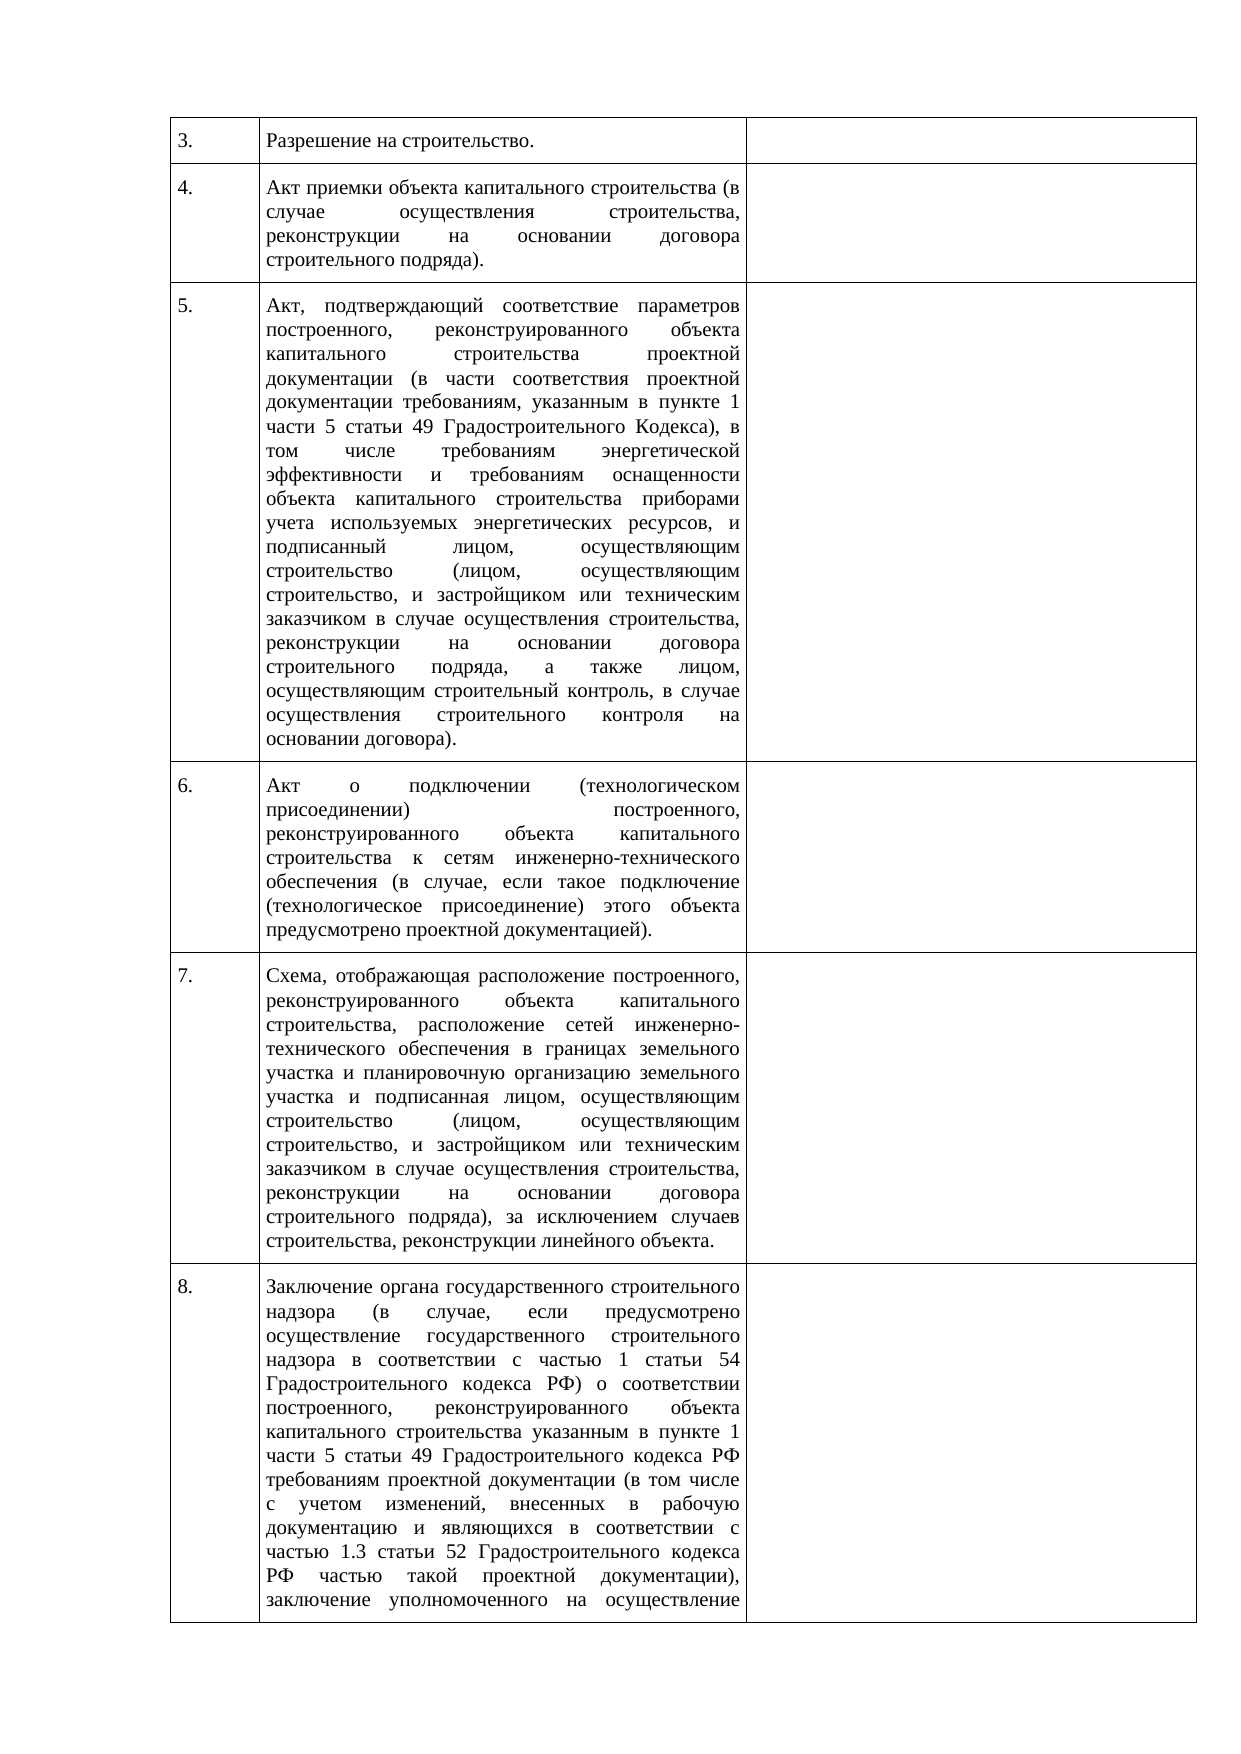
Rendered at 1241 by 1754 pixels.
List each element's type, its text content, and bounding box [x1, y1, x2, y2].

table_cell Акт о подключении (технологическом присоединении) построенного, реконструированного объекта капитального строительства к сетям инженерно-технического обеспечения (в случае, если такое подключение (технологическое присоединение) этого объекта предусмотрено проектной документацией). [260, 762, 746, 952]
table_cell [747, 762, 1196, 952]
table_cell [747, 283, 1196, 761]
table_cell [747, 118, 1196, 163]
table_cell Акт приемки объекта капитального строительства (в случае осуществления строительства, реконструкции на основании договора строительного подряда). [260, 164, 746, 282]
table_cell Разрешение на строительство. [260, 118, 746, 163]
table_cell 8. [171, 1264, 259, 1622]
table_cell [260, 1264, 746, 1622]
table_cell Схема, отображающая расположение построенного, реконструированного объекта капитального строительства, расположение сетей инженерно-технического обеспечения в границах земельного участка и планировочную организацию земельного участка и подписанная лицом, осуществляющим строительство (лицом, осуществляющим строительство, и застройщиком или техническим заказчиком в случае осуществления строительства, реконструкции на основании договора строительного подряда), за исключением случаев строительства, реконструкции линейного объекта. [260, 953, 746, 1263]
table_cell [747, 953, 1196, 1263]
table_cell [747, 164, 1196, 282]
table_cell 3. [171, 118, 259, 163]
table_cell 4. [171, 164, 259, 282]
table_cell 5. [171, 283, 259, 761]
table_cell 6. [171, 762, 259, 952]
table_cell [747, 1264, 1196, 1622]
table_cell 7. [171, 953, 259, 1263]
table_cell Акт, подтверждающий соответствие параметров построенного, реконструированного объекта капитального строительства проектной документации (в части соответствия проектной документации требованиям, указанным в пункте 1 части 5 статьи 49 Градостроительного Кодекса), в том числе требованиям энергетической эффективности и требованиям оснащенности объекта капитального строительства приборами учета используемых энергетических ресурсов, и подписанный лицом, осуществляющим строительство (лицом, осуществляющим строительство, и застройщиком или техническим заказчиком в случае осуществления строительства, реконструкции на основании договора строительного подряда, а также лицом, осуществляющим строительный контроль, в случае осуществления строительного контроля на основании договора). [260, 283, 746, 761]
